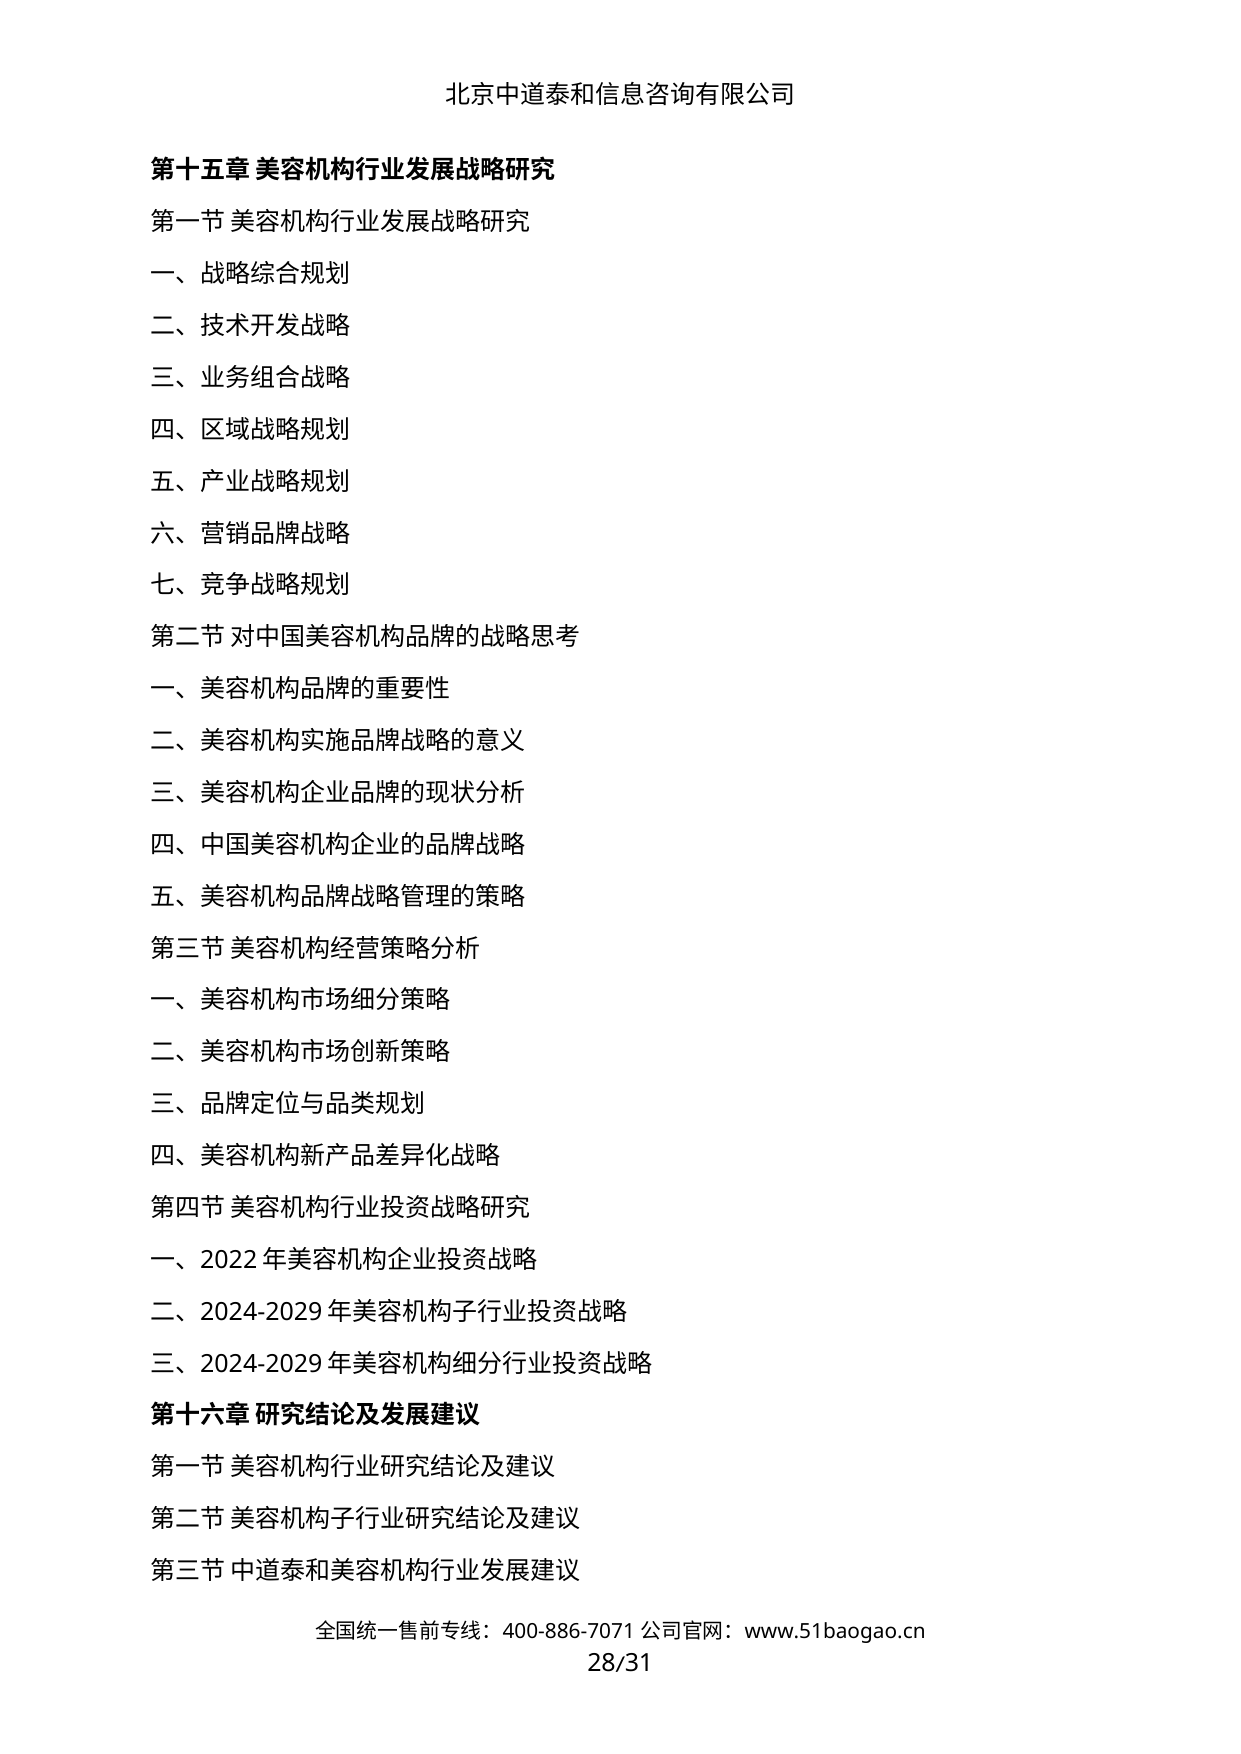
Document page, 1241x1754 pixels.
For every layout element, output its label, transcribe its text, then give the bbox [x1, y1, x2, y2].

text 第一节 美容机构行业研究结论及建议 [150, 1447, 1090, 1483]
text 第三节 美容机构经营策略分析 [150, 928, 1090, 964]
text 一、美容机构市场细分策略 [150, 980, 1090, 1016]
text 四、区域战略规划 [150, 409, 1090, 446]
text 三、美容机构企业品牌的现状分析 [150, 772, 1090, 809]
text 二、2024-2029年美容机构子行业投资战略 [150, 1291, 1090, 1327]
text 三、业务组合战略 [150, 357, 1090, 394]
text 第二节 对中国美容机构品牌的战略思考 [150, 617, 1090, 653]
text 二、美容机构市场创新策略 [150, 1032, 1090, 1068]
text 三、品牌定位与品类规划 [150, 1084, 1090, 1120]
text 第二节 美容机构子行业研究结论及建议 [150, 1499, 1090, 1535]
text 一、美容机构品牌的重要性 [150, 669, 1090, 705]
text 五、产业战略规划 [150, 461, 1090, 497]
text 二、技术开发战略 [150, 306, 1090, 342]
text 一、2022年美容机构企业投资战略 [150, 1239, 1090, 1276]
text 第四节 美容机构行业投资战略研究 [150, 1187, 1090, 1224]
text 第十六章 研究结论及发展建议 [150, 1395, 1090, 1431]
text 第三节 中道泰和美容机构行业发展建议 [150, 1551, 1090, 1587]
text 第一节 美容机构行业发展战略研究 [150, 202, 1090, 238]
text 第十五章 美容机构行业发展战略研究 [150, 150, 1090, 186]
text 二、美容机构实施品牌战略的意义 [150, 721, 1090, 757]
text 三、2024-2029年美容机构细分行业投资战略 [150, 1343, 1090, 1379]
text 六、营销品牌战略 [150, 513, 1090, 549]
text 五、美容机构品牌战略管理的策略 [150, 876, 1090, 912]
text 七、竞争战略规划 [150, 565, 1090, 601]
text 四、中国美容机构企业的品牌战略 [150, 824, 1090, 861]
text 一、战略综合规划 [150, 254, 1090, 290]
text 四、美容机构新产品差异化战略 [150, 1136, 1090, 1172]
